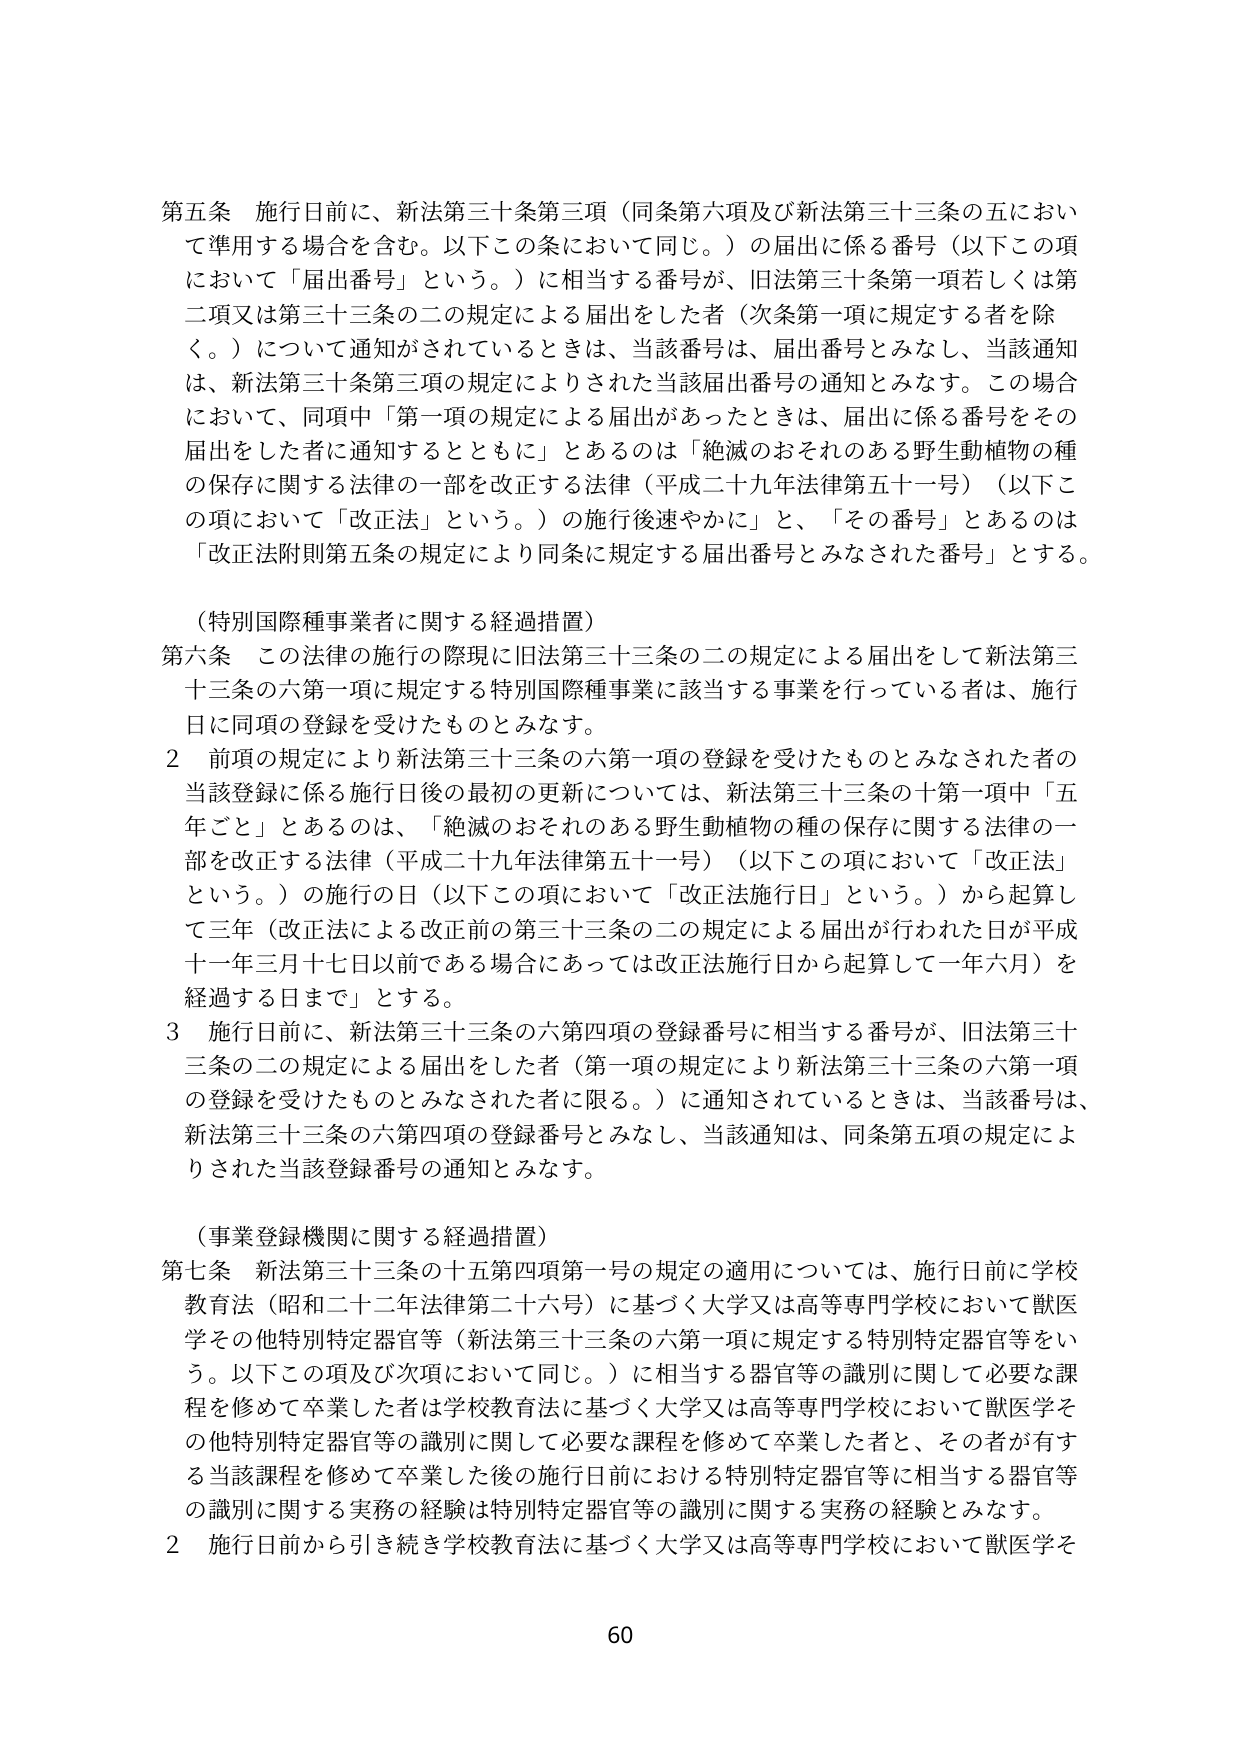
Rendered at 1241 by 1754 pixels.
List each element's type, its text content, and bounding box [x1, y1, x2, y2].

text 第七条 新法第三十三条の十五第四項第一号の規定の適用については、施行日前に学校教育法（昭和二十二年法律第二十六号）に基づく大学又は高等専門学校において獣医学その他特別特定器官等（新法第三十三条の六第一項に規定する特別特定器官等をいう。以下この項及び次項において同じ。）に相当する器官等の識別に関して必要な課程を修めて卒業した者は学校教育法に基づく大学又は高等専門学校において獣医学その他特別特定器官等の識別に関して必要な課程を修めて卒業した者と、その者が有する当該課程を修めて卒業した後の施行日前における特別特定器官等に相当する器官等の識別に関する実務の経験は特別特定器官等の識別に関する実務の経験とみなす。 [161, 1253, 1079, 1526]
text （特別国際種事業者に関する経過措置） [184, 604, 1079, 638]
text 第六条 この法律の施行の際現に旧法第三十三条の二の規定による届出をして新法第三十三条の六第一項に規定する特別国際種事業に該当する事業を行っている者は、施行日に同項の登録を受けたものとみなす。 [161, 638, 1079, 740]
text （事業登録機関に関する経過措置） [184, 1219, 1079, 1253]
text 第五条 施行日前に、新法第三十条第三項（同条第六項及び新法第三十三条の五において準用する場合を含む。以下この条において同じ。）の届出に係る番号（以下この項において「届出番号」という。）に相当する番号が、旧法第三十条第一項若しくは第二項又は第三十三条の二の規定による届出をした者（次条第一項に規定する者を除く。）について通知がされているときは、当該番号は、届出番号とみなし、当該通知は、新法第三十条第三項の規定によりされた当該届出番号の通知とみなす。この場合において、同項中「第一項の規定による届出があったときは、届出に係る番号をその届出をした者に通知するとともに」とあるのは「絶滅のおそれのある野生動植物の種の保存に関する法律の一部を改正する法律（平成二十九年法律第五十一号）（以下この項において「改正法」という。）の施行後速やかに」と、「その番号」とあるのは「改正法附則第五条の規定により同条に規定する届出番号とみなされた番号」とする。 [161, 194, 1079, 569]
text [161, 1526, 1079, 1560]
text ２ 前項の規定により新法第三十三条の六第一項の登録を受けたものとみなされた者の当該登録に係る施行日後の最初の更新については、新法第三十三条の十第一項中「五年ごと」とあるのは、「絶滅のおそれのある野生動植物の種の保存に関する法律の一部を改正する法律（平成二十九年法律第五十一号）（以下この項において「改正法」という。）の施行の日（以下この項において「改正法施行日」という。）から起算して三年（改正法による改正前の第三十三条の二の規定による届出が行われた日が平成十一年三月十七日以前である場合にあっては改正法施行日から起算して一年六月）を経過する日まで」とする。 [161, 740, 1079, 1014]
text ３ 施行日前に、新法第三十三条の六第四項の登録番号に相当する番号が、旧法第三十三条の二の規定による届出をした者（第一項の規定により新法第三十三条の六第一項の登録を受けたものとみなされた者に限る。）に通知されているときは、当該番号は、新法第三十三条の六第四項の登録番号とみなし、当該通知は、同条第五項の規定によりされた当該登録番号の通知とみなす。 [161, 1014, 1079, 1184]
